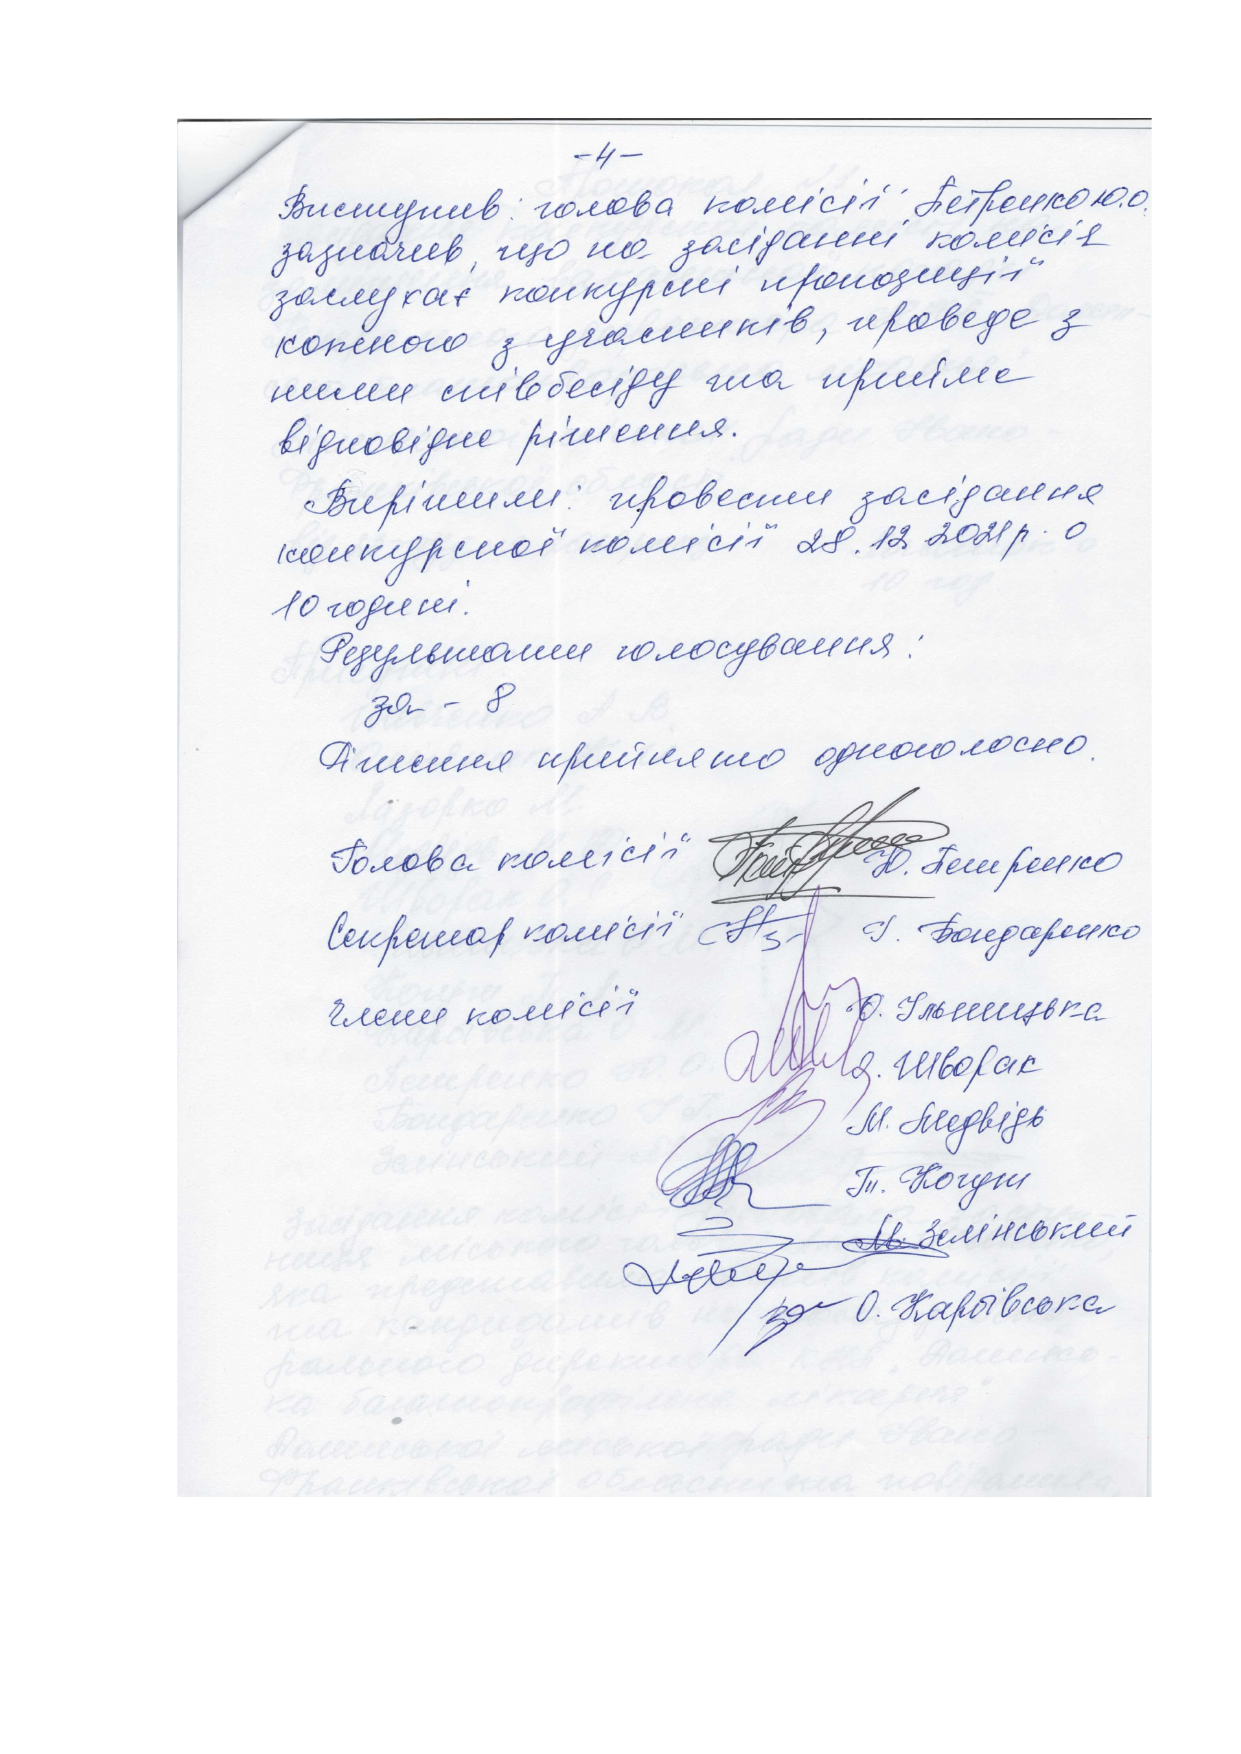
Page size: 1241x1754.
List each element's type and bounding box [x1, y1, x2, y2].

picture [177, 118, 1152, 1497]
